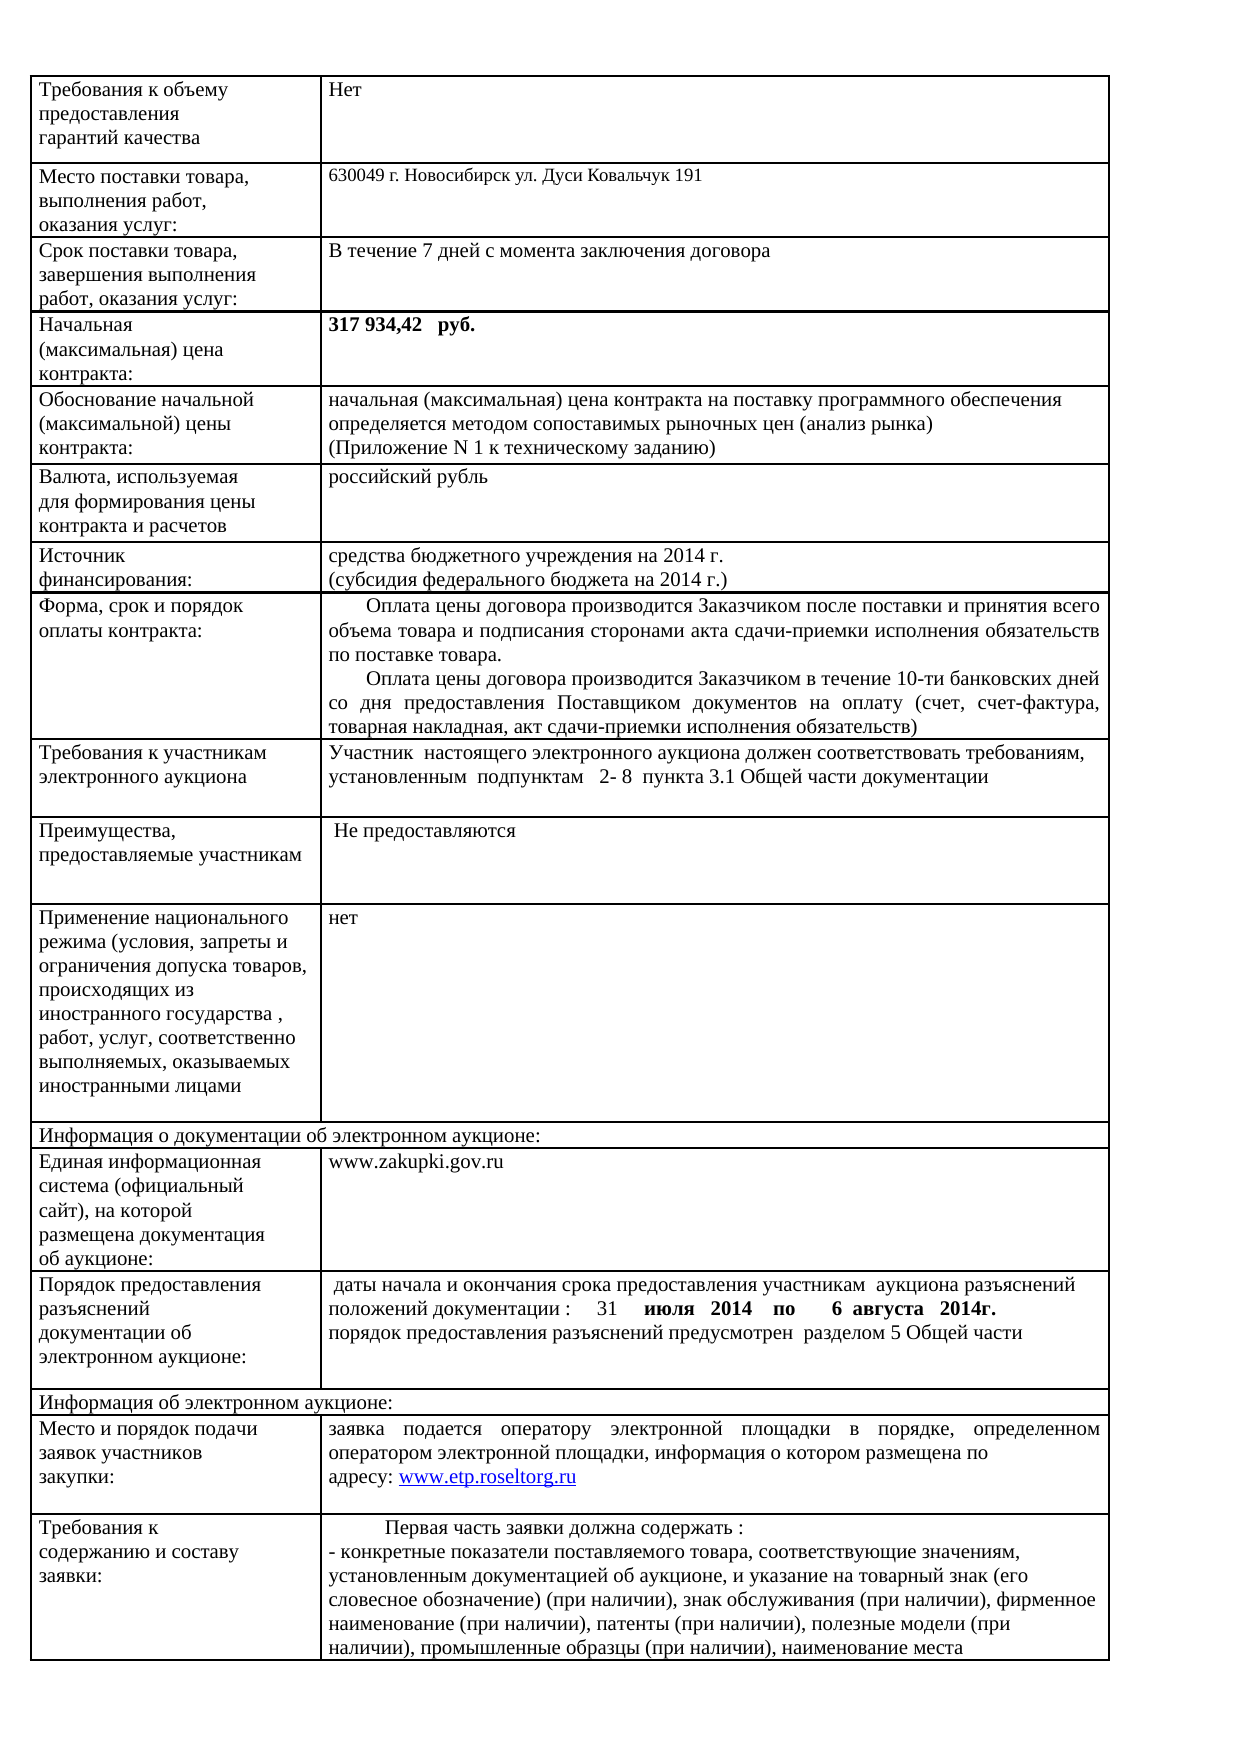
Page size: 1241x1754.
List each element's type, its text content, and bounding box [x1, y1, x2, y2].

table_cell Участник настоящего электронного аукциона должен соответствовать требованиям, установленным подпунктам 2- 8 пункта 3.1 Общей части документации [322, 740, 1108, 816]
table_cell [32, 1515, 320, 1659]
table_cell Форма, срок и порядок оплаты контракта: [32, 594, 320, 738]
table_cell Применение национального режима (условия, запреты и ограничения допуска товаров, происходящих из иностранного государства , работ, услуг, соответственно выполняемых, оказываемых иностранными лицами [32, 905, 320, 1121]
table_cell Источник финансирования: [32, 543, 320, 591]
table_cell Место поставки товара, выполнения работ, оказания услуг: [32, 164, 320, 236]
table_cell российский рубль [322, 465, 1108, 541]
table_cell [322, 1515, 1108, 1659]
table_cell заявка подается оператору электронной площадки в порядке, определенном оператором электронной площадки, информация о котором размещена по адресу: www.etp.roseltorg.ru [322, 1416, 1108, 1513]
table_cell Начальная (максимальная) цена контракта: [32, 313, 320, 384]
table_cell начальная (максимальная) цена контракта на поставку программного обеспечения определяется методом сопоставимых рыночных цен (анализ рынка) (Приложение N 1 к техническому заданию) [322, 387, 1108, 462]
table_cell даты начала и окончания срока предоставления участникам аукциона разъяснений положений документации : 31 июля 2014 по 6 августа 2014г. порядок предоставления разъяснений предусмотрен разделом 5 Общей части [322, 1272, 1108, 1388]
table_cell Обоснование начальной (максимальной) цены контракта: [32, 387, 320, 462]
table_cell Срок поставки товара, завершения выполнения работ, оказания услуг: [32, 238, 320, 310]
table_cell 630049 г. Новосибирск ул. Дуси Ковальчук 191 [322, 164, 1108, 236]
table_cell Нет [322, 77, 1108, 162]
table_cell www.zakupki.gov.ru [322, 1149, 1108, 1270]
table_cell 317 934,42 руб. [322, 313, 1108, 384]
table_cell Требования к объему предоставления гарантий качества [32, 77, 320, 162]
table_cell Информация об электронном аукционе: [32, 1390, 1108, 1414]
table_cell Оплата цены договора производится Заказчиком после поставки и принятия всего объема товара и подписания сторонами акта сдачи-приемки исполнения обязательств по поставке товара. Оплата цены договора производится Заказчиком в течение 10-ти банковских дней со дня предоставления Поставщиком документов на оплату (счет, счет-фактура, товарная накладная, акт сдачи-приемки исполнения обязательств) [322, 594, 1108, 738]
table_cell Информация о документации об электронном аукционе: [32, 1123, 1108, 1147]
table_cell Место и порядок подачи заявок участников закупки: [32, 1416, 320, 1513]
table_cell средства бюджетного учреждения на 2014 г. (субсидия федерального бюджета на 2014 г.) [322, 543, 1108, 591]
table_cell Требования к участникам электронного аукциона [32, 740, 320, 816]
table_cell Валюта, используемая для формирования цены контракта и расчетов [32, 465, 320, 541]
table_cell Не предоставляются [322, 818, 1108, 902]
table_cell Порядок предоставления разъяснений документации об электронном аукционе: [32, 1272, 320, 1388]
table_cell В течение 7 дней с момента заключения договора [322, 238, 1108, 310]
table_cell нет [322, 905, 1108, 1121]
table_cell Единая информационная система (официальный сайт), на которой размещена документация об аукционе: [32, 1149, 320, 1270]
table_cell Преимущества, предоставляемые участникам [32, 818, 320, 902]
